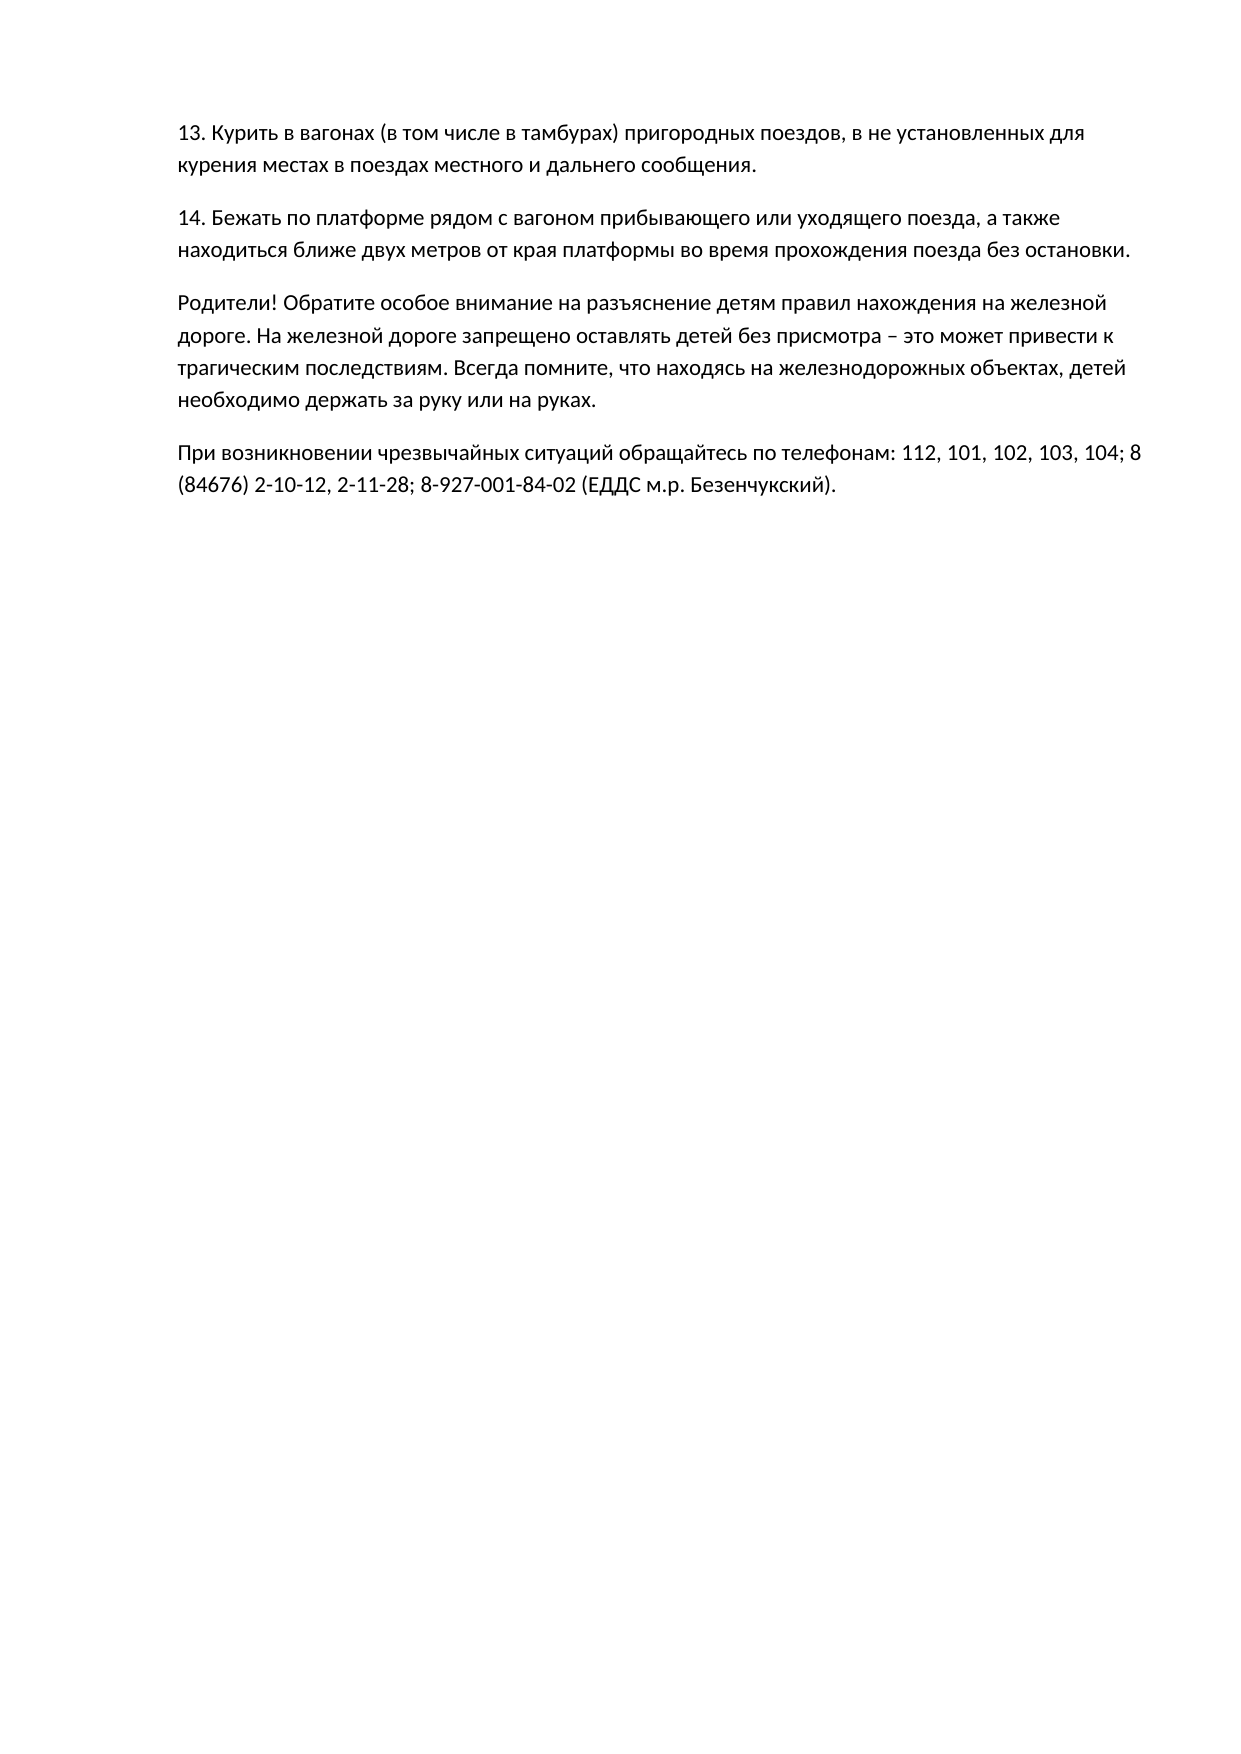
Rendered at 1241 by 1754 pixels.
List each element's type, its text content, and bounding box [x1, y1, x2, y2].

text 14. Бежать по платформе рядом с вагоном прибывающего или уходящего поезда, а также находиться ближе двух метров от края платформы во время прохождения поезда без остановки. [177, 203, 1152, 263]
text 13. Курить в вагонах (в том числе в тамбурах) пригородных поездов, в не установленных для курения местах в поездах местного и дальнего сообщения. [177, 118, 1152, 178]
text При возникновении чрезвычайных ситуаций обращайтесь по телефонам: 112, 101, 102, 103, 104; 8 (84676) 2-10-12, 2-11-28; 8-927-001-84-02 (ЕДДС м.р. Безенчукский). [177, 438, 1152, 498]
text Родители! Обратите особое внимание на разъяснение детям правил нахождения на железной дороге. На железной дороге запрещено оставлять детей без присмотра – это может привести к трагическим последствиям. Всегда помните, что находясь на железнодорожных объектах, детей необходимо держать за руку или на руках. [177, 288, 1152, 413]
